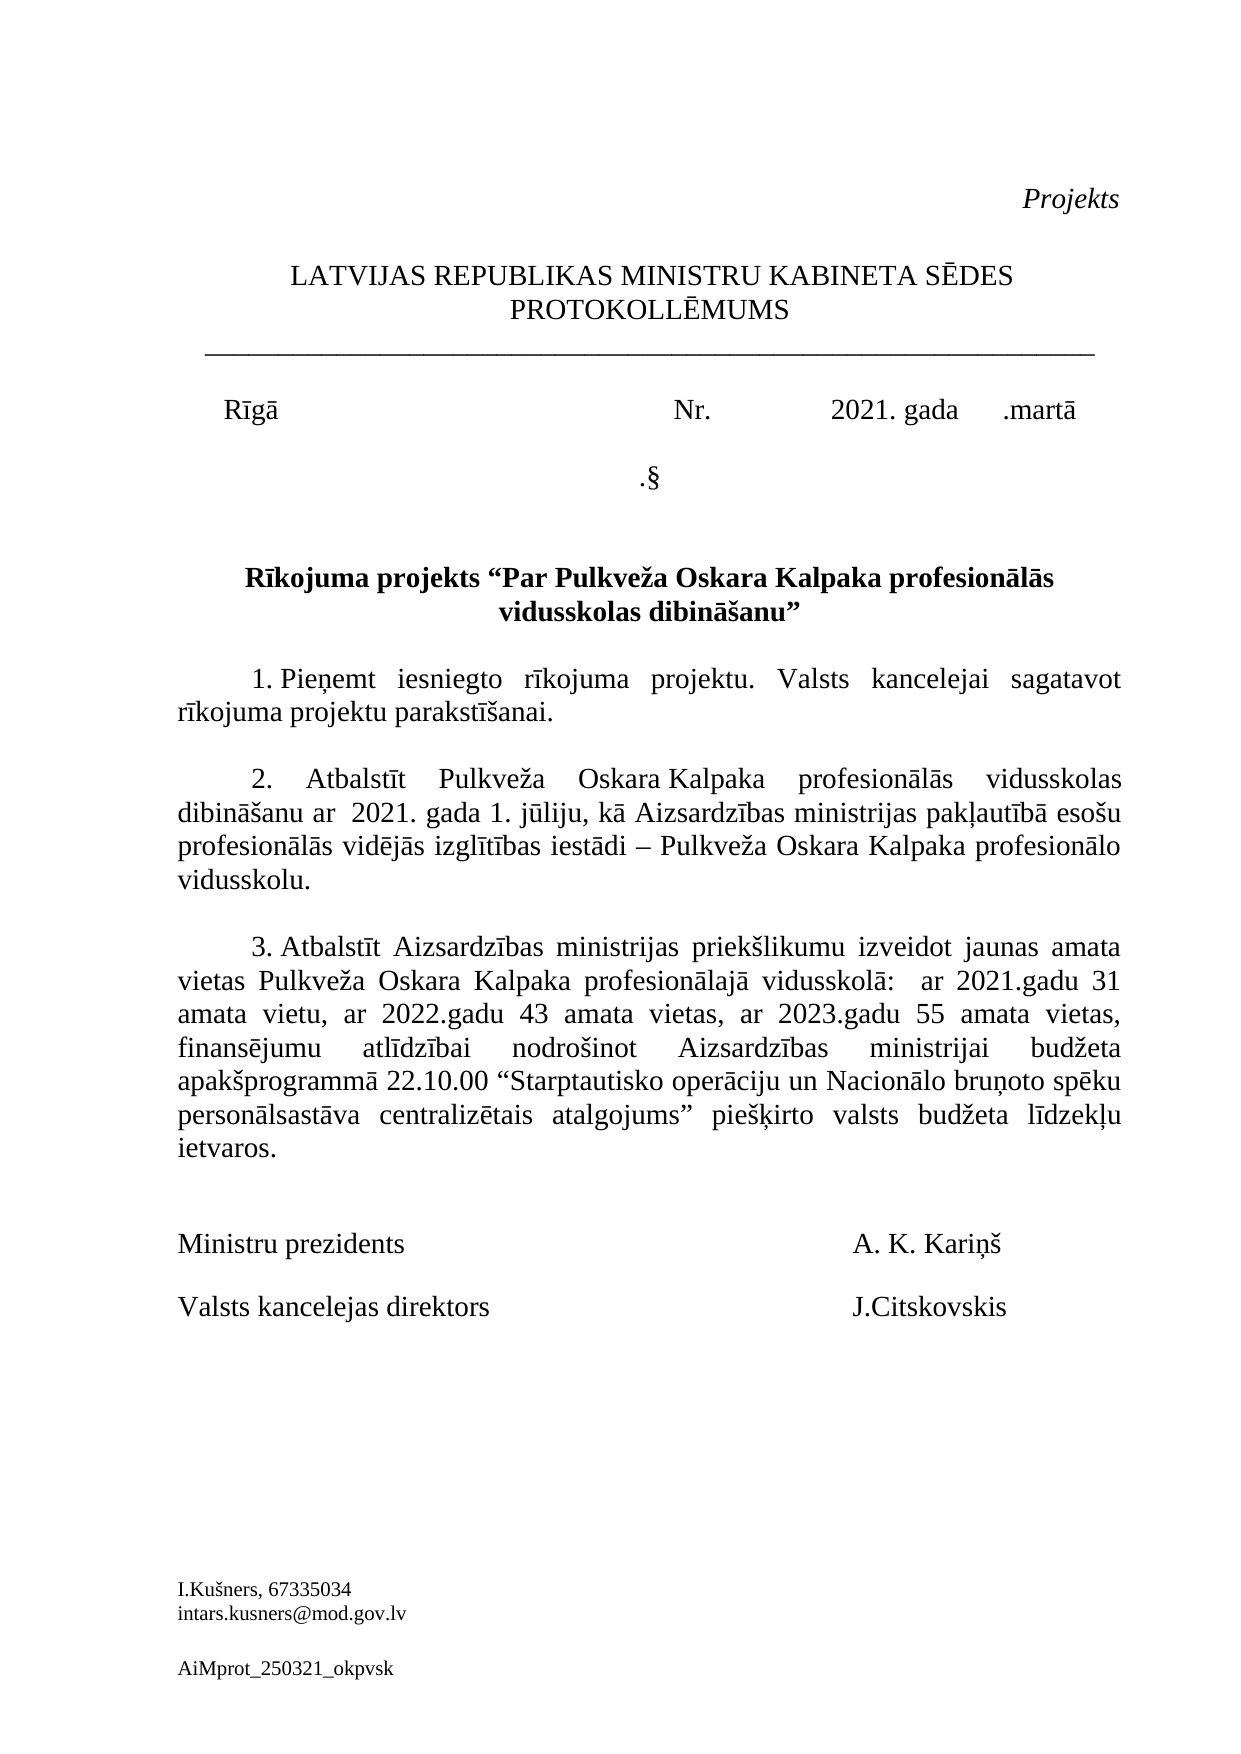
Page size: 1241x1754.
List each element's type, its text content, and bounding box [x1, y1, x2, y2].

text Rīkojuma projekts “Par Pulkveža Oskara Kalpaka profesionālās vidusskolas dibināšanu” [177, 560, 1122, 627]
text I.Kušners, 67335034 [177, 1577, 1122, 1601]
text .§ [177, 459, 1122, 493]
text LATVIJAS REPUBLIKAS MINISTRU KABINETA SĒDES PROTOKOLLĒMUMS [177, 258, 1122, 325]
text 1. Pieņemt iesniegto rīkojuma projektu. Valsts kancelejai sagatavot rīkojuma projektu parakstīšanai. [177, 661, 1122, 728]
text intars.kusners@mod.gov.lv [177, 1601, 1122, 1625]
text 3. Atbalstīt Aizsardzības ministrijas priekšlikumu izveidot jaunas amata vietas Pulkveža Oskara Kalpaka profesionālajā vidusskolā: ar 2021.gadu 31 amata vietu, ar 2022.gadu 43 amata vietas, ar 2023.gadu 55 amata vietas, finansējumu atlīdzībai nodrošinot Aizsardzības ministrijai budžeta apakšprogrammā 22.10.00 “Starptautisko operāciju un Nacionālo bruņoto spēku personālsastāva centralizētais atalgojums” piešķirto valsts budžeta līdzekļu ietvaros. [177, 929, 1122, 1164]
text Projekts [177, 181, 1122, 215]
text 2. Atbalstīt Pulkveža Oskara Kalpaka profesionālās vidusskolas dibināšanu ar 2021. gada 1. jūliju, kā Aizsardzības ministrijas pakļautībā esošu profesionālās vidējās izglītības iestādi – Pulkveža Oskara Kalpaka profesionālo vidusskolu. [177, 761, 1122, 896]
text _____________________________________________________________ [177, 325, 1122, 359]
text Rīgā Nr. 2021. gada .martā [177, 392, 1122, 426]
text Valsts kancelejas direktors J.Citskovskis [177, 1289, 1122, 1323]
text Ministru prezidents A. K. Kariņš [177, 1227, 1122, 1260]
